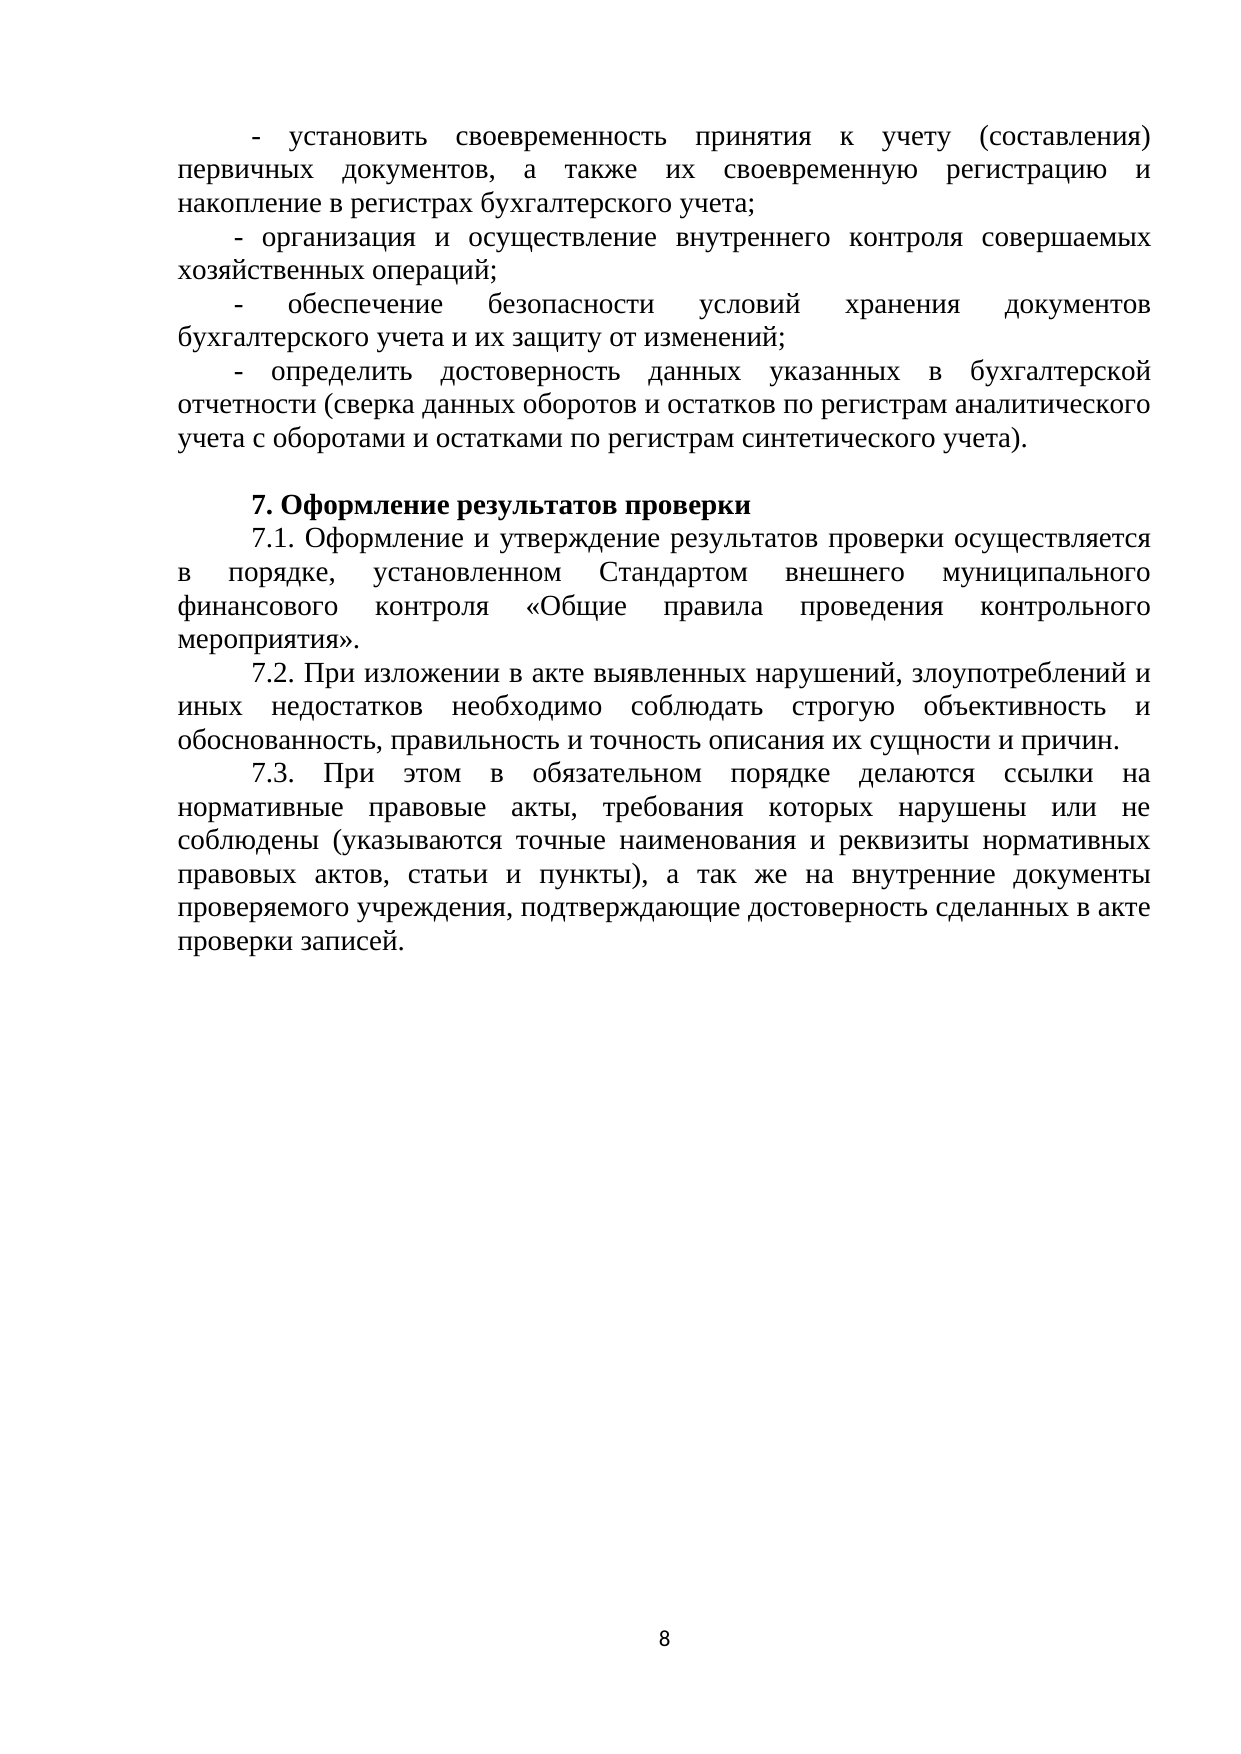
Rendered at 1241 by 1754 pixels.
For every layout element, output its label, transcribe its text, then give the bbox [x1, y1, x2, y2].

text 7.1. Оформление и утверждение результатов проверки осуществляется в порядке, установленном Стандартом внешнего муниципального финансового контроля «Общие правила проведения контрольного мероприятия». [177, 521, 1152, 655]
text 7.2. При изложении в акте выявленных нарушений, злоупотреблений и иных недостатков необходимо соблюдать строгую объективность и обоснованность, правильность и точность описания их сущности и причин. [177, 655, 1152, 755]
text - организация и осуществление внутреннего контроля совершаемых хозяйственных операций; [177, 219, 1152, 286]
text - определить достоверность данных указанных в бухгалтерской отчетности (сверка данных оборотов и остатков по регистрам аналитического учета с оборотами и остатками по регистрам синтетического учета). [177, 353, 1152, 453]
text - обеспечение безопасности условий хранения документов бухгалтерского учета и их защиту от изменений; [177, 286, 1152, 353]
text - установить своевременность принятия к учету (составления) первичных документов, а также их своевременную регистрацию и накопление в регистрах бухгалтерского учета; [177, 118, 1152, 219]
text 7.3. При этом в обязательном порядке делаются ссылки на нормативные правовые акты, требования которых нарушены или не соблюдены (указываются точные наименования и реквизиты нормативных правовых актов, статьи и пункты), а так же на внутренние документы проверяемого учреждения, подтверждающие достоверность сделанных в акте проверки записей. [177, 755, 1152, 957]
text 7. Оформление результатов проверки [177, 487, 1152, 521]
